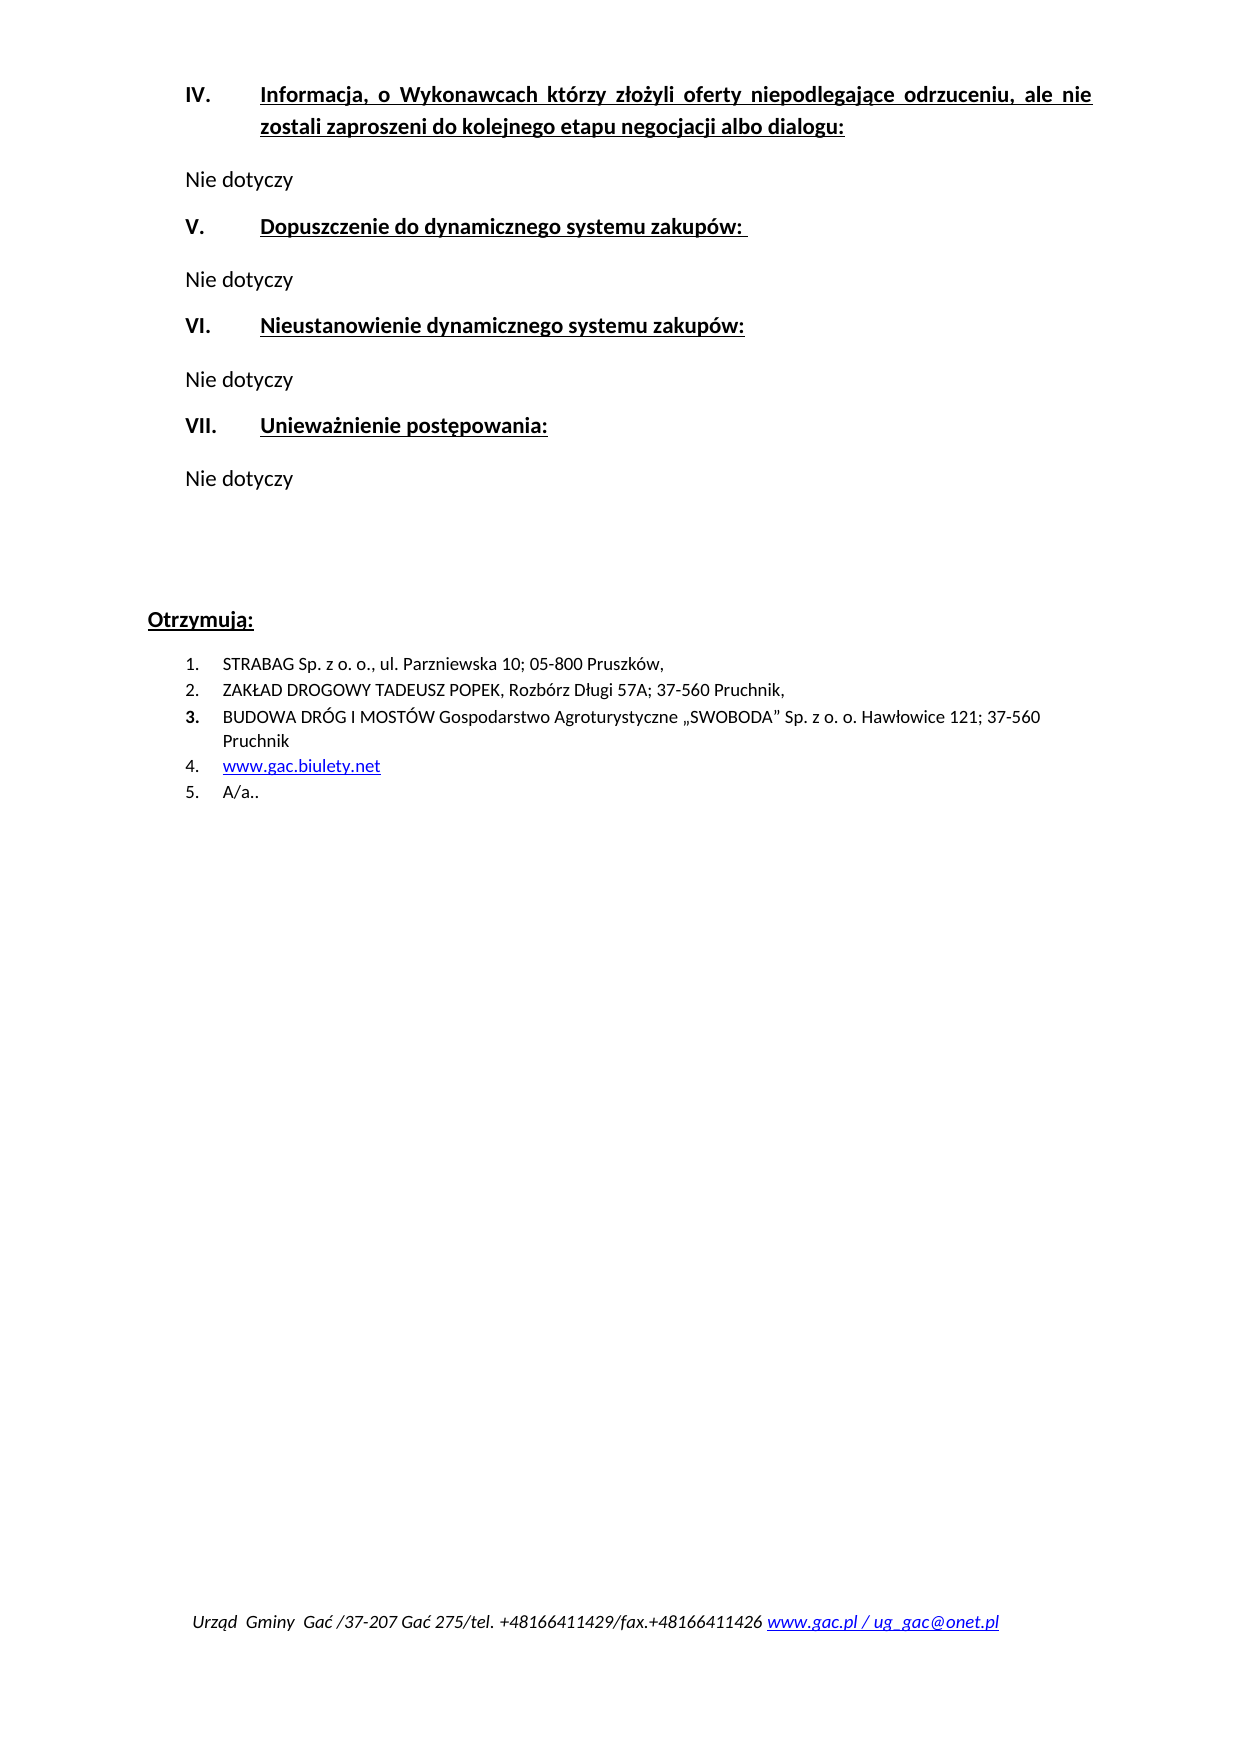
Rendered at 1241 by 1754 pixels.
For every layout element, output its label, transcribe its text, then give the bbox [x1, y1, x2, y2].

list Unieważnienie postępowania: [185, 412, 1093, 439]
list Informacja, o Wykonawcach którzy złożyli oferty niepodlegające odrzuceniu, ale nie zostali zaproszeni do kolejnego etapu negocjacji albo dialogu: [185, 80, 1093, 140]
text Otrzymują: [148, 605, 1093, 633]
list STRABAG Sp. z o. o., ul. Parzniewska 10; 05-800 Pruszków, [185, 652, 1093, 675]
text Nie dotyczy [185, 464, 1093, 493]
text Nie dotyczy [185, 165, 1093, 193]
list www.gac.biulety.net [185, 754, 1093, 777]
list Dopuszczenie do dynamicznego systemu zakupów: [185, 212, 1093, 240]
text Nie dotyczy [185, 265, 1093, 293]
list BUDOWA DRÓG I MOSTÓW Gospodarstwo Agroturystyczne „SWOBODA” Sp. z o. o. Hawłowice 121; 37-560 Pruchnik [185, 705, 1093, 752]
text Nie dotyczy [185, 365, 1093, 393]
list A/a.. [185, 781, 1093, 803]
list ZAKŁAD DROGOWY TADEUSZ POPEK, Rozbórz Długi 57A; 37-560 Pruchnik, [185, 678, 1093, 701]
list Nieustanowienie dynamicznego systemu zakupów: [185, 312, 1093, 340]
